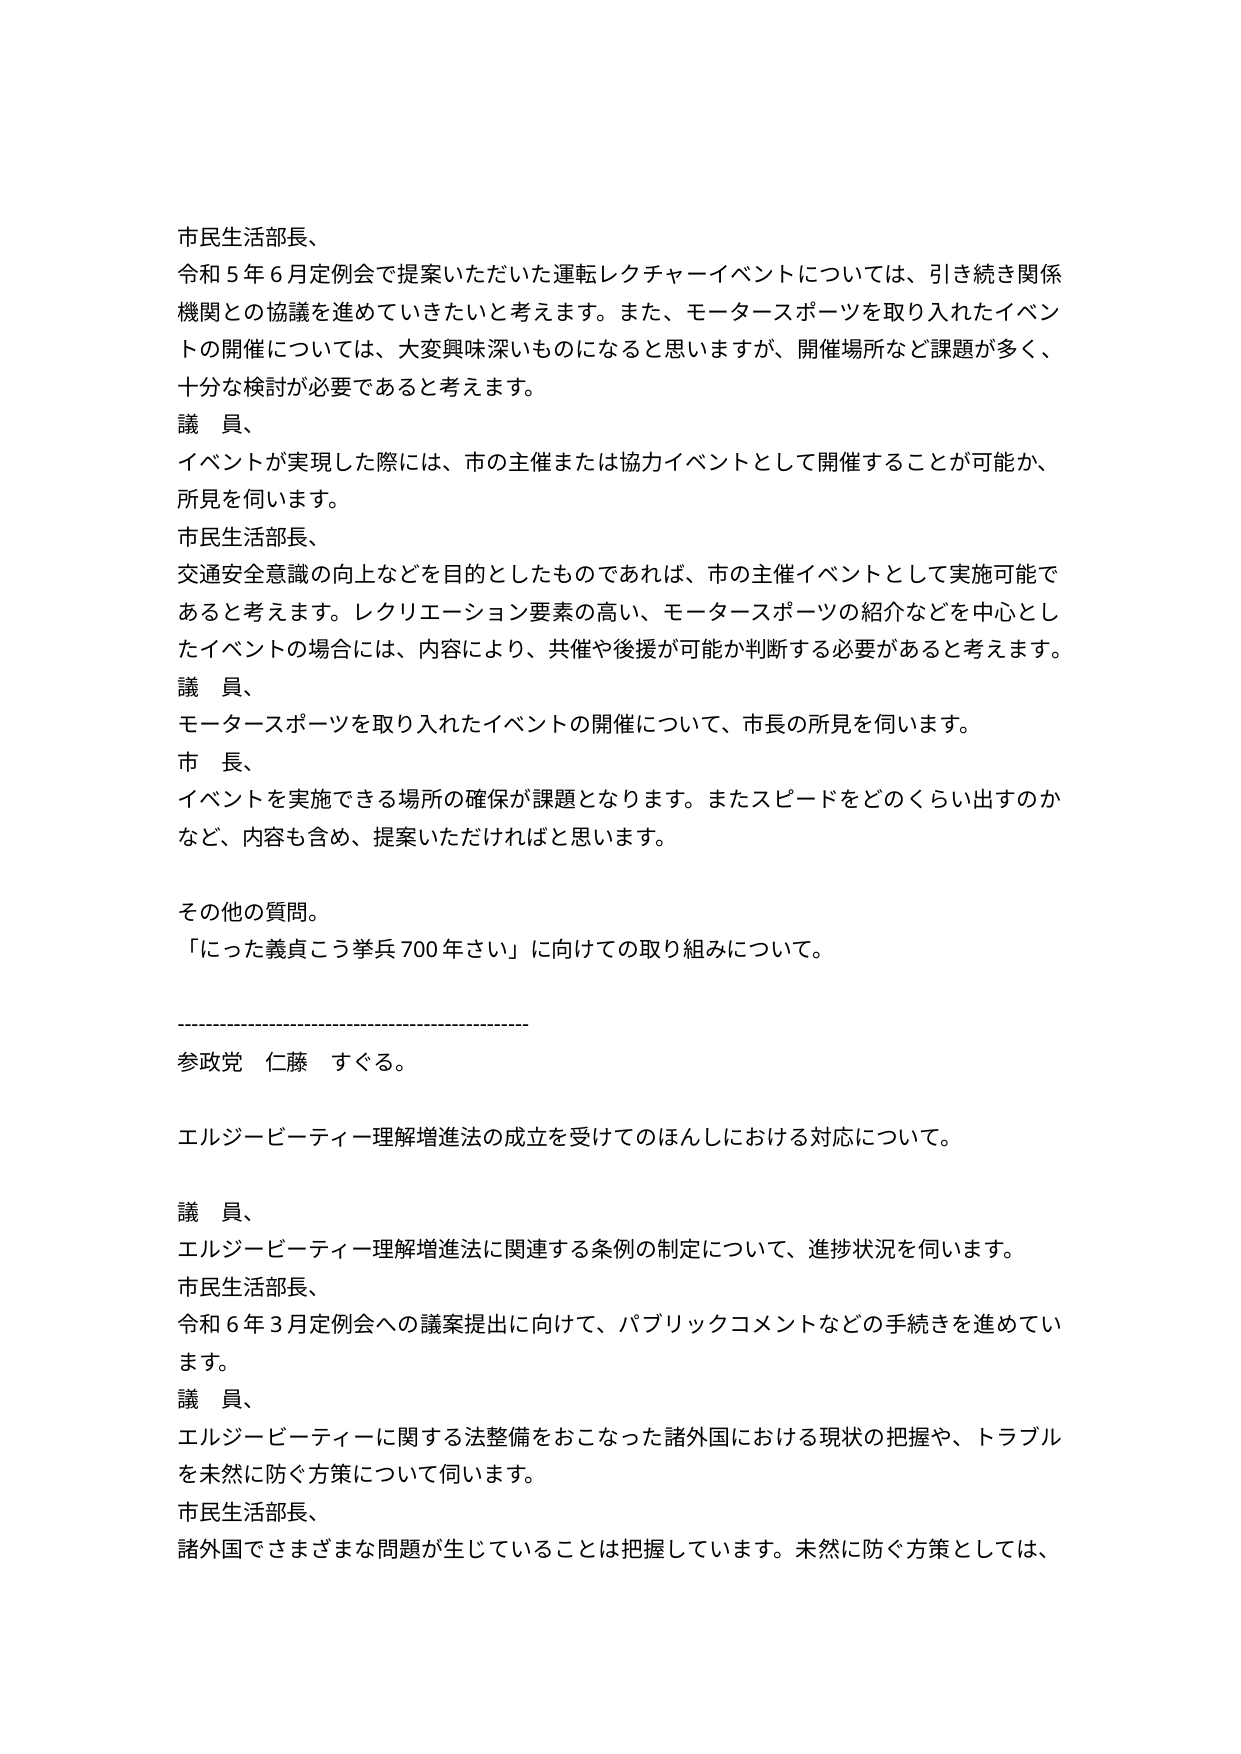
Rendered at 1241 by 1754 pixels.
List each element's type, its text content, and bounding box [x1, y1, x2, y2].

text 交通安全意識の向上などを目的としたものであれば、市の主催イベントとして実施可能であると考えます。レクリエーション要素の高い、モータースポーツの紹介などを中心としたイベントの場合には、内容により、共催や後援が可能か判断する必要があると考えます。 [177, 554, 1063, 667]
text 議 員、 [177, 667, 1063, 704]
text エルジービーティーに関する法整備をおこなった諸外国における現状の把握や、トラブルを未然に防ぐ方策について伺います。 [177, 1417, 1063, 1492]
text 市民生活部長、 [177, 1492, 1063, 1529]
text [177, 1529, 1063, 1567]
text 「にった義貞こう挙兵700年さい」に向けての取り組みについて。 [177, 929, 1063, 967]
text エルジービーティー理解増進法に関連する条例の制定について、進捗状況を伺います。 [177, 1229, 1063, 1267]
text 市民生活部長、 [177, 1267, 1063, 1304]
text エルジービーティー理解増進法の成立を受けてのほんしにおける対応について。 [177, 1117, 1063, 1154]
text 議 員、 [177, 404, 1063, 442]
text イベントを実施できる場所の確保が課題となります。またスピードをどのくらい出すのかなど、内容も含め、提案いただければと思います。 [177, 779, 1063, 854]
text 市 長、 [177, 742, 1063, 779]
text 市民生活部長、 [177, 517, 1063, 554]
text 議 員、 [177, 1192, 1063, 1229]
text モータースポーツを取り入れたイベントの開催について、市長の所見を伺います。 [177, 704, 1063, 742]
text 議 員、 [177, 1379, 1063, 1417]
text -------------------------------------------------- [177, 1004, 1063, 1042]
text 令和6年3月定例会への議案提出に向けて、パブリックコメントなどの手続きを進めています。 [177, 1304, 1063, 1379]
text 参政党 仁藤 すぐる。 [177, 1042, 1063, 1079]
text イベントが実現した際には、市の主催または協力イベントとして開催することが可能か、所見を伺います。 [177, 442, 1063, 517]
text 市民生活部長、 [177, 217, 1063, 254]
text その他の質問。 [177, 892, 1063, 929]
text 令和5年6月定例会で提案いただいた運転レクチャーイベントについては、引き続き関係機関との協議を進めていきたいと考えます。また、モータースポーツを取り入れたイベントの開催については、大変興味深いものになると思いますが、開催場所など課題が多く、十分な検討が必要であると考えます。 [177, 254, 1063, 404]
